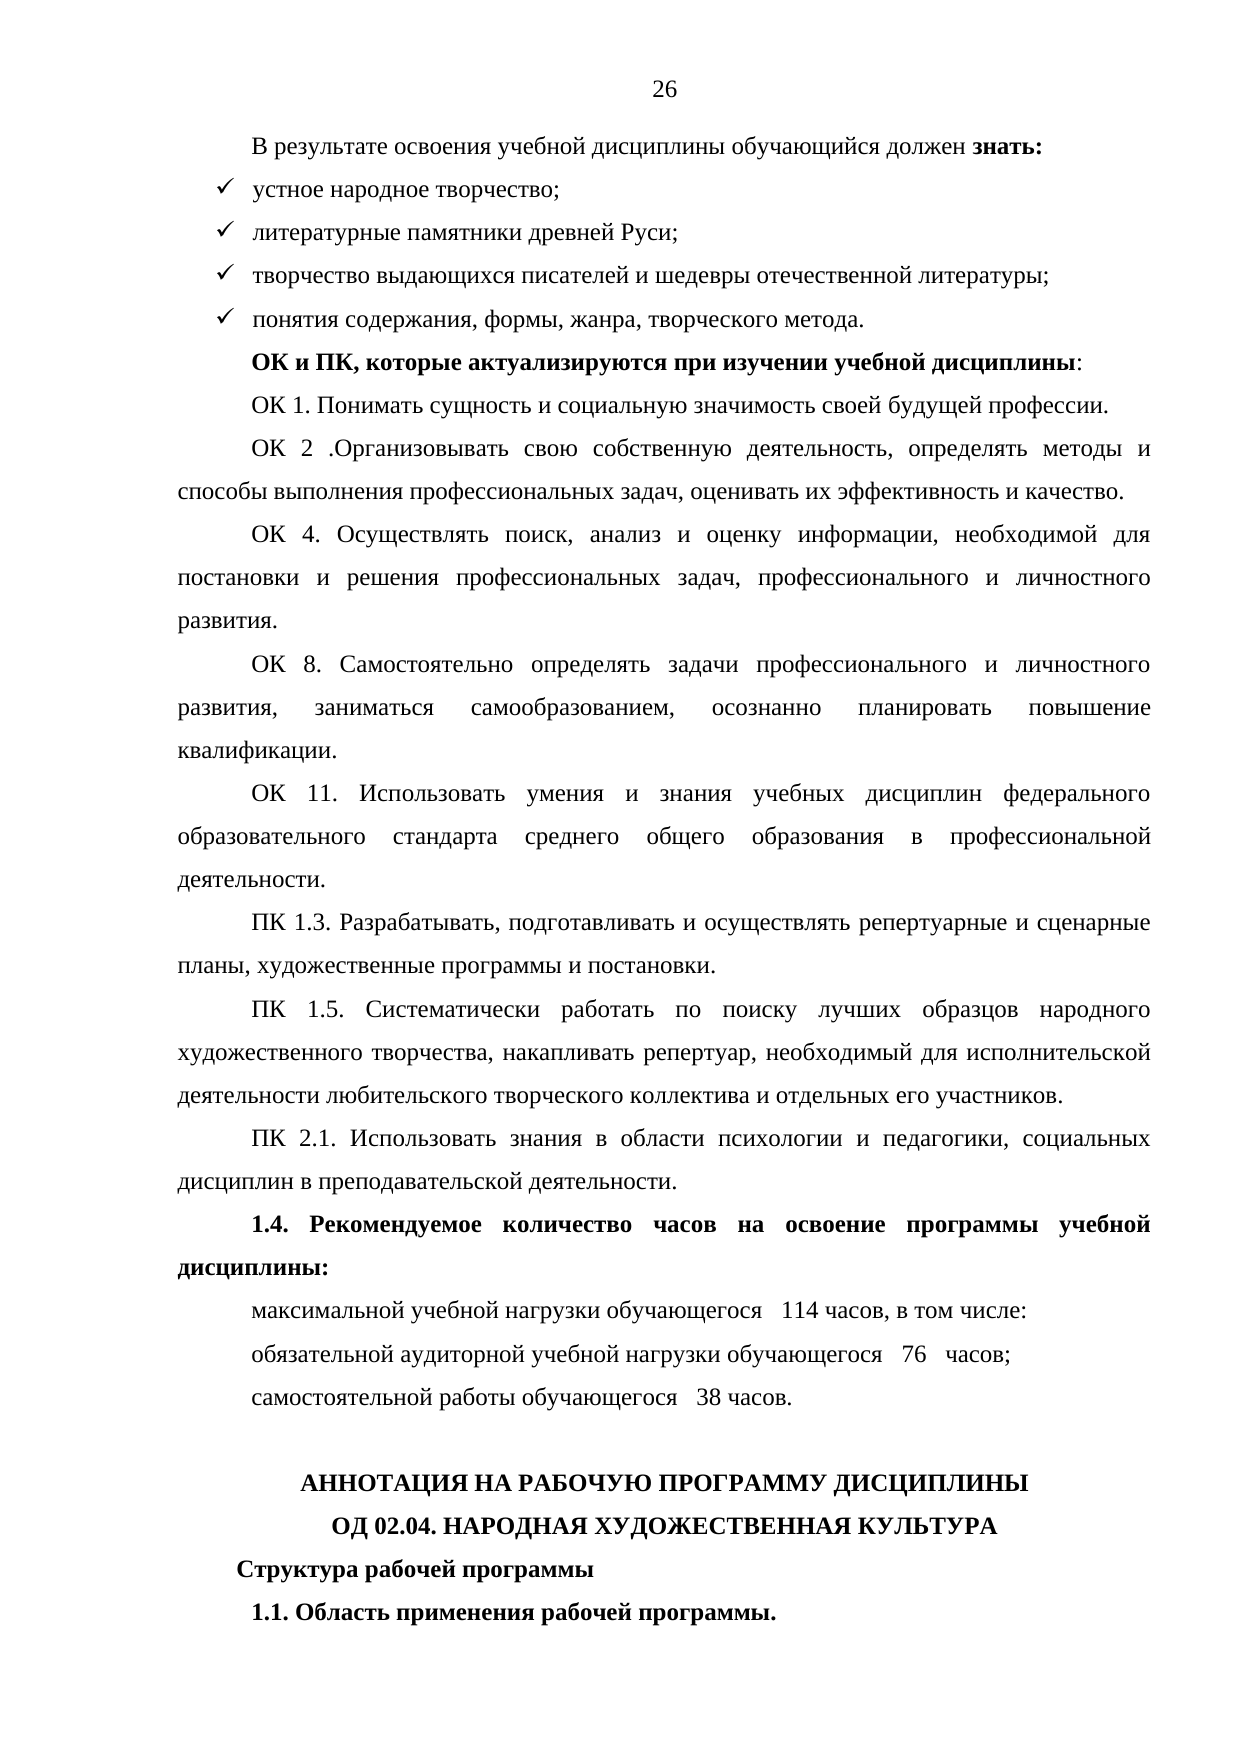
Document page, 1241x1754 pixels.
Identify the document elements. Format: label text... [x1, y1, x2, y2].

list творчество выдающихся писателей и шедевры отечественной литературы; [215, 261, 1152, 289]
text 1.1. Область применения рабочей программы. [177, 1597, 1171, 1626]
list литературные памятники древней Руси; [215, 217, 1152, 246]
text Структура рабочей программы [177, 1554, 1152, 1583]
text ОК 1. Понимать сущность и социальную значимость своей будущей профессии. [177, 390, 1152, 419]
text ОК 8. Самостоятельно определять задачи профессионального и личностного развития, заниматься самообразованием, осознанно планировать повышение квалификации. [177, 649, 1152, 764]
text 1.4. Рекомендуемое количество часов на освоение программы учебной дисциплины: [177, 1209, 1152, 1281]
text ОД 02.04. НАРОДНАЯ ХУДОЖЕСТВЕННАЯ КУЛЬТУРА [177, 1511, 1152, 1540]
list устное народное творчество; [215, 174, 1152, 203]
text ОК 4. Осуществлять поиск, анализ и оценку информации, необходимой для постановки и решения профессиональных задач, профессионального и личностного развития. [177, 519, 1152, 634]
text В результате освоения учебной дисциплины обучающийся должен знать: [177, 131, 1152, 160]
text ПК 2.1. Использовать знания в области психологии и педагогики, социальных дисциплин в преподавательской деятельности. [177, 1123, 1152, 1195]
text ОК 2 .Организовывать свою собственную деятельность, определять методы и способы выполнения профессиональных задач, оценивать их эффективность и качество. [177, 433, 1152, 505]
text ПК 1.3. Разрабатывать, подготавливать и осуществлять репертуарные и сценарные планы, художественные программы и постановки. [177, 907, 1152, 979]
text максимальной учебной нагрузки обучающегося 114 часов, в том числе: [177, 1296, 1152, 1324]
text ОК 11. Использовать умения и знания учебных дисциплин федерального образовательного стандарта среднего общего образования в профессиональной деятельности. [177, 778, 1152, 893]
text обязательной аудиторной учебной нагрузки обучающегося 76 часов; [177, 1339, 1152, 1367]
text ПК 1.5. Систематически работать по поиску лучших образцов народного художественного творчества, накапливать репертуар, необходимый для исполнительской деятельности любительского творческого коллектива и отдельных его участников. [177, 994, 1152, 1109]
text АННОТАЦИЯ НА РАБОЧУЮ ПРОГРАММУ ДИСЦИПЛИНЫ [177, 1468, 1152, 1497]
text ОК и ПК, которые актуализируются при изучении учебной дисциплины: [177, 347, 1152, 376]
list понятия содержания, формы, жанра, творческого метода. [215, 304, 1152, 332]
text самостоятельной работы обучающегося 38 часов. [177, 1382, 1152, 1411]
